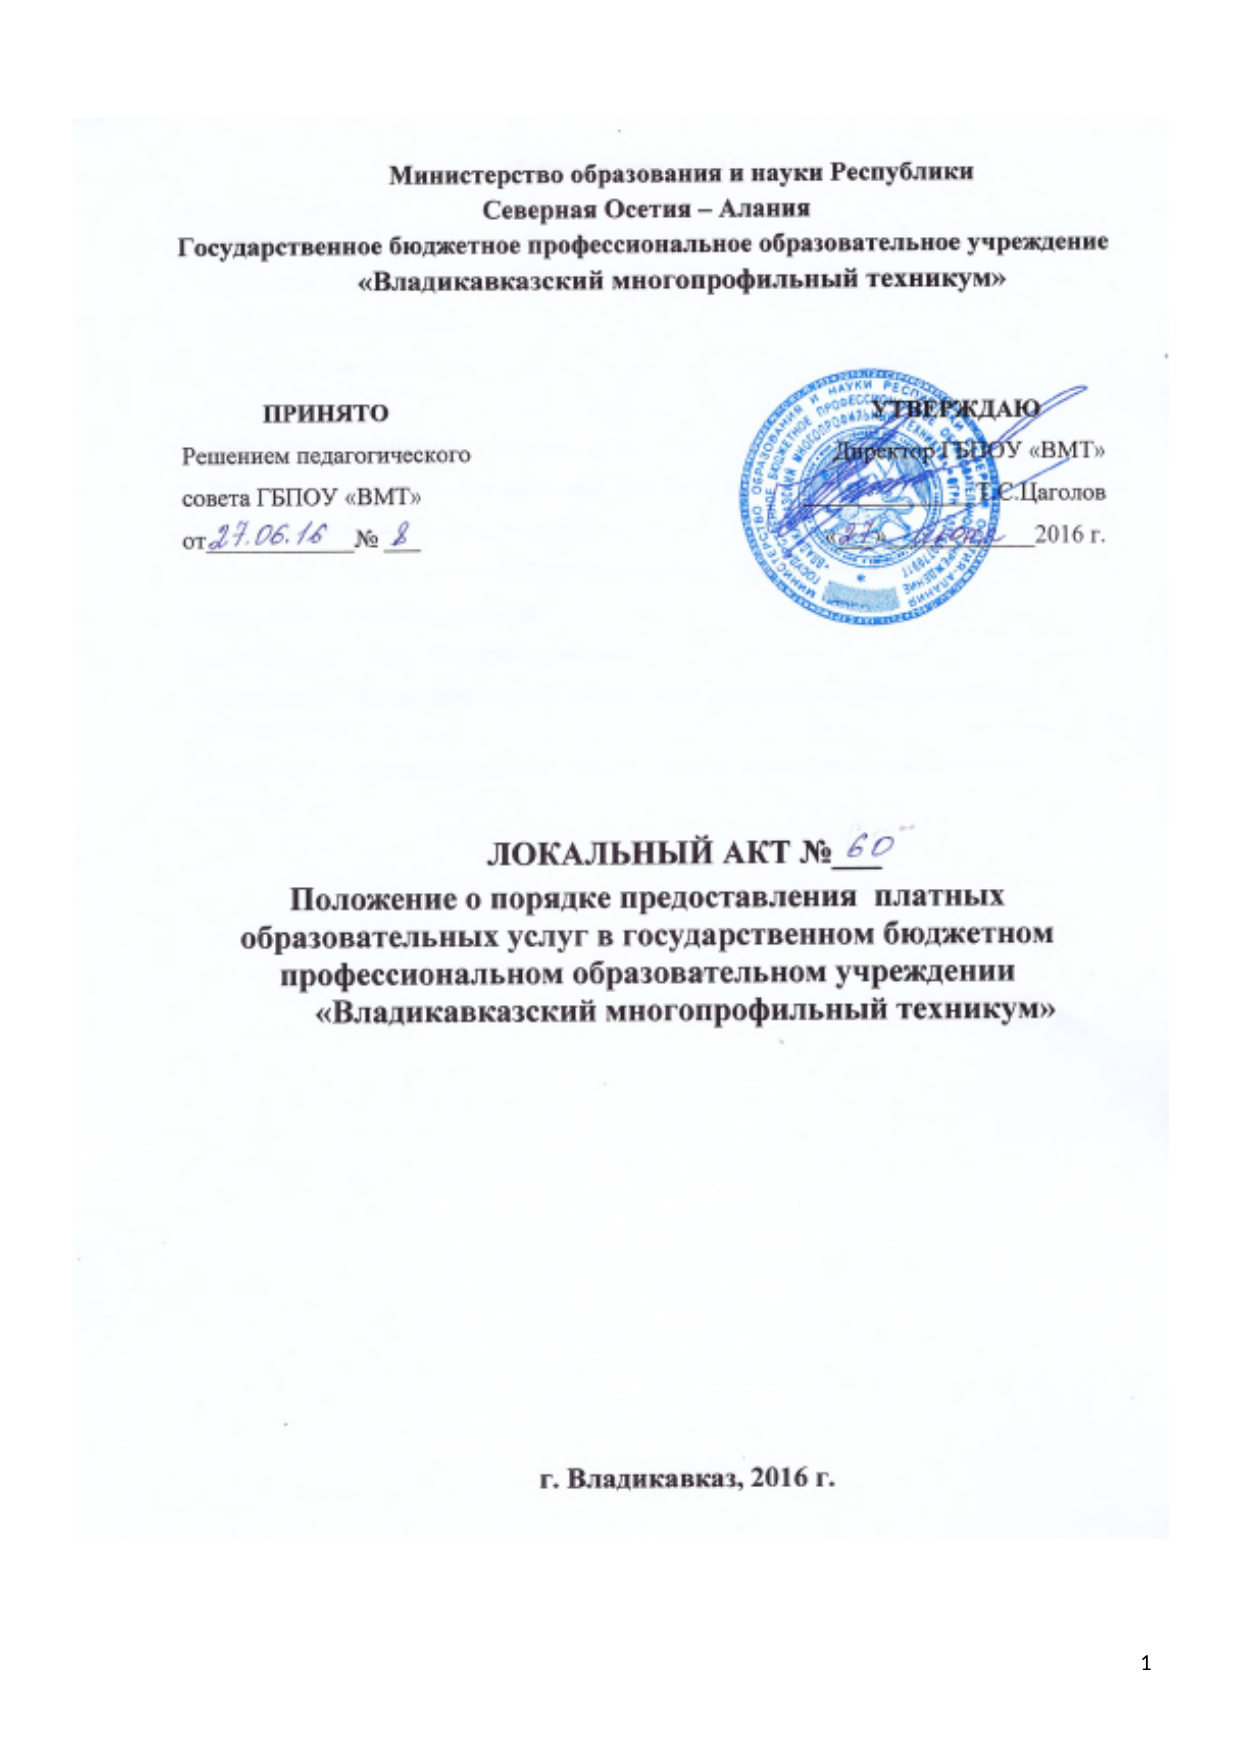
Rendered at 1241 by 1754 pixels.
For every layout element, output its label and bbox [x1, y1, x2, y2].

picture [72, 118, 1170, 1540]
